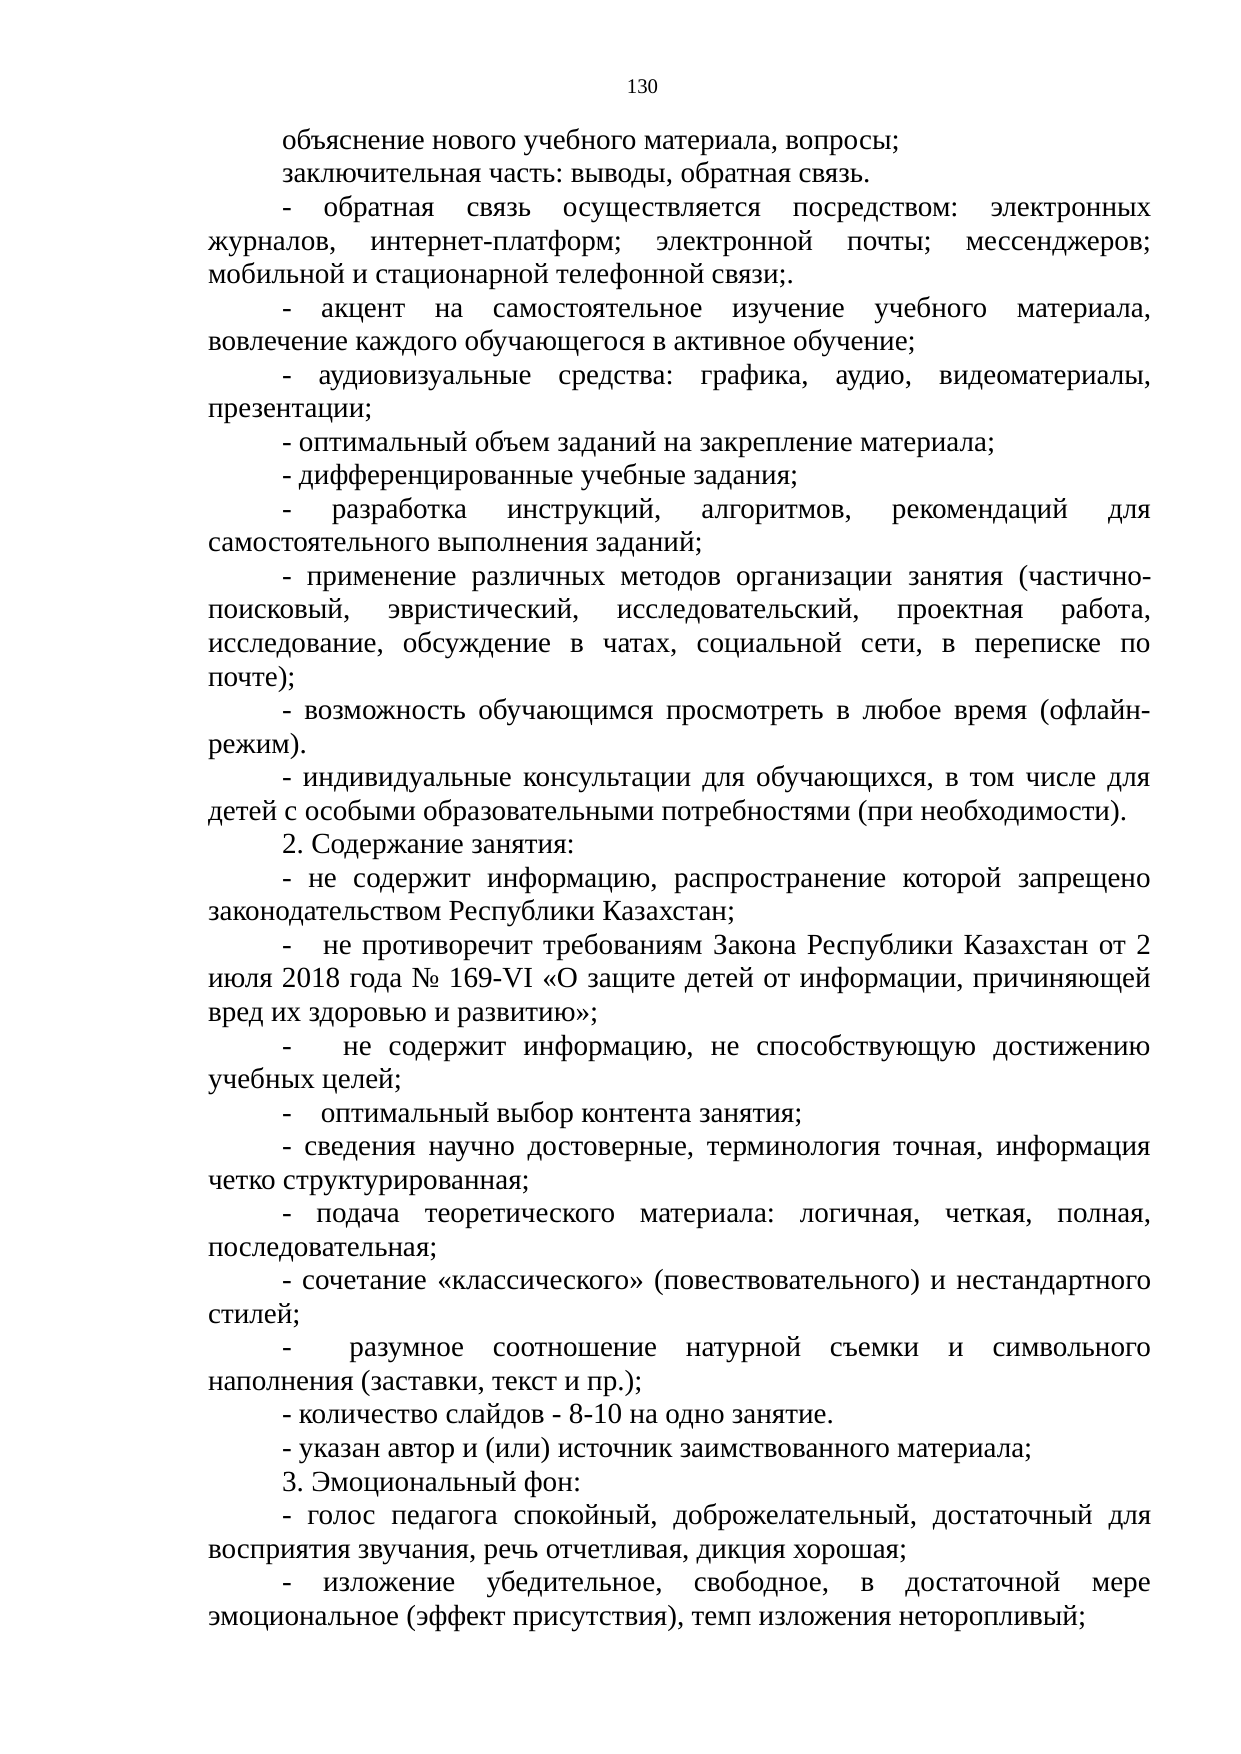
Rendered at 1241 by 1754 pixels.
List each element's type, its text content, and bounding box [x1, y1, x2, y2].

text - дифференцированные учебные задания; [208, 457, 1152, 491]
text 3. Эмоциональный фон: [208, 1464, 1152, 1497]
text - не содержит информацию, распространение которой запрещено законодательством Республики Казахстан; [208, 860, 1152, 927]
text - оптимальный объем заданий на закрепление материала; [208, 424, 1152, 457]
text - оптимальный выбор контента занятия; [208, 1095, 1152, 1128]
text - изложение убедительное, свободное, в достаточной мере эмоциональное (эффект присутствия), темп изложения неторопливый; [208, 1564, 1152, 1631]
text - не содержит информацию, не способствующую достижению учебных целей; [208, 1028, 1152, 1095]
text - индивидуальные консультации для обучающихся, в том числе для детей с особыми образовательными потребностями (при необходимости). [208, 759, 1152, 826]
text - не противоречит требованиям Закона Республики Казахстан от 2 июля 2018 года № 169-VI «О защите детей от информации, причиняющей вред их здоровью и развитию»; [208, 927, 1152, 1028]
text - аудиовизуальные средства: графика, аудио, видеоматериалы, презентации; [208, 357, 1152, 424]
text заключительная часть: выводы, обратная связь. [208, 156, 1152, 189]
text - количество слайдов - 8-10 на одно занятие. [208, 1397, 1152, 1430]
text 2. Содержание занятия: [208, 826, 1152, 860]
text - сведения научно достоверные, терминология точная, информация четко структурированная; [208, 1128, 1152, 1195]
text - возможность обучающимся просмотреть в любое время (офлайн- режим). [208, 692, 1152, 759]
text - голос педагога спокойный, доброжелательный, достаточный для восприятия звучания, речь отчетливая, дикция хорошая; [208, 1497, 1152, 1564]
text - сочетание «классического» (повествовательного) и нестандартного стилей; [208, 1262, 1152, 1329]
text - указан автор и (или) источник заимствованного материала; [208, 1430, 1152, 1464]
text - акцент на самостоятельное изучение учебного материала, вовлечение каждого обучающегося в активное обучение; [208, 290, 1152, 357]
text объяснение нового учебного материала, вопросы; [208, 122, 1152, 156]
text - подача теоретического материала: логичная, четкая, полная, последовательная; [208, 1195, 1152, 1262]
text - разумное соотношение натурной съемки и символьного наполнения (заставки, текст и пр.); [208, 1329, 1152, 1397]
text - обратная связь осуществляется посредством: электронных журналов, интернет-платформ; электронной почты; месcенджеров; мобильной и стационарной телефонной связи;. [208, 189, 1152, 290]
text - применение различных методов организации занятия (частично-поисковый, эвристический, исследовательский, проектная работа, исследование, обсуждение в чатах, социальной сети, в переписке по почте); [208, 558, 1152, 692]
text - разработка инструкций, алгоритмов, рекомендаций для самостоятельного выполнения заданий; [208, 491, 1152, 558]
